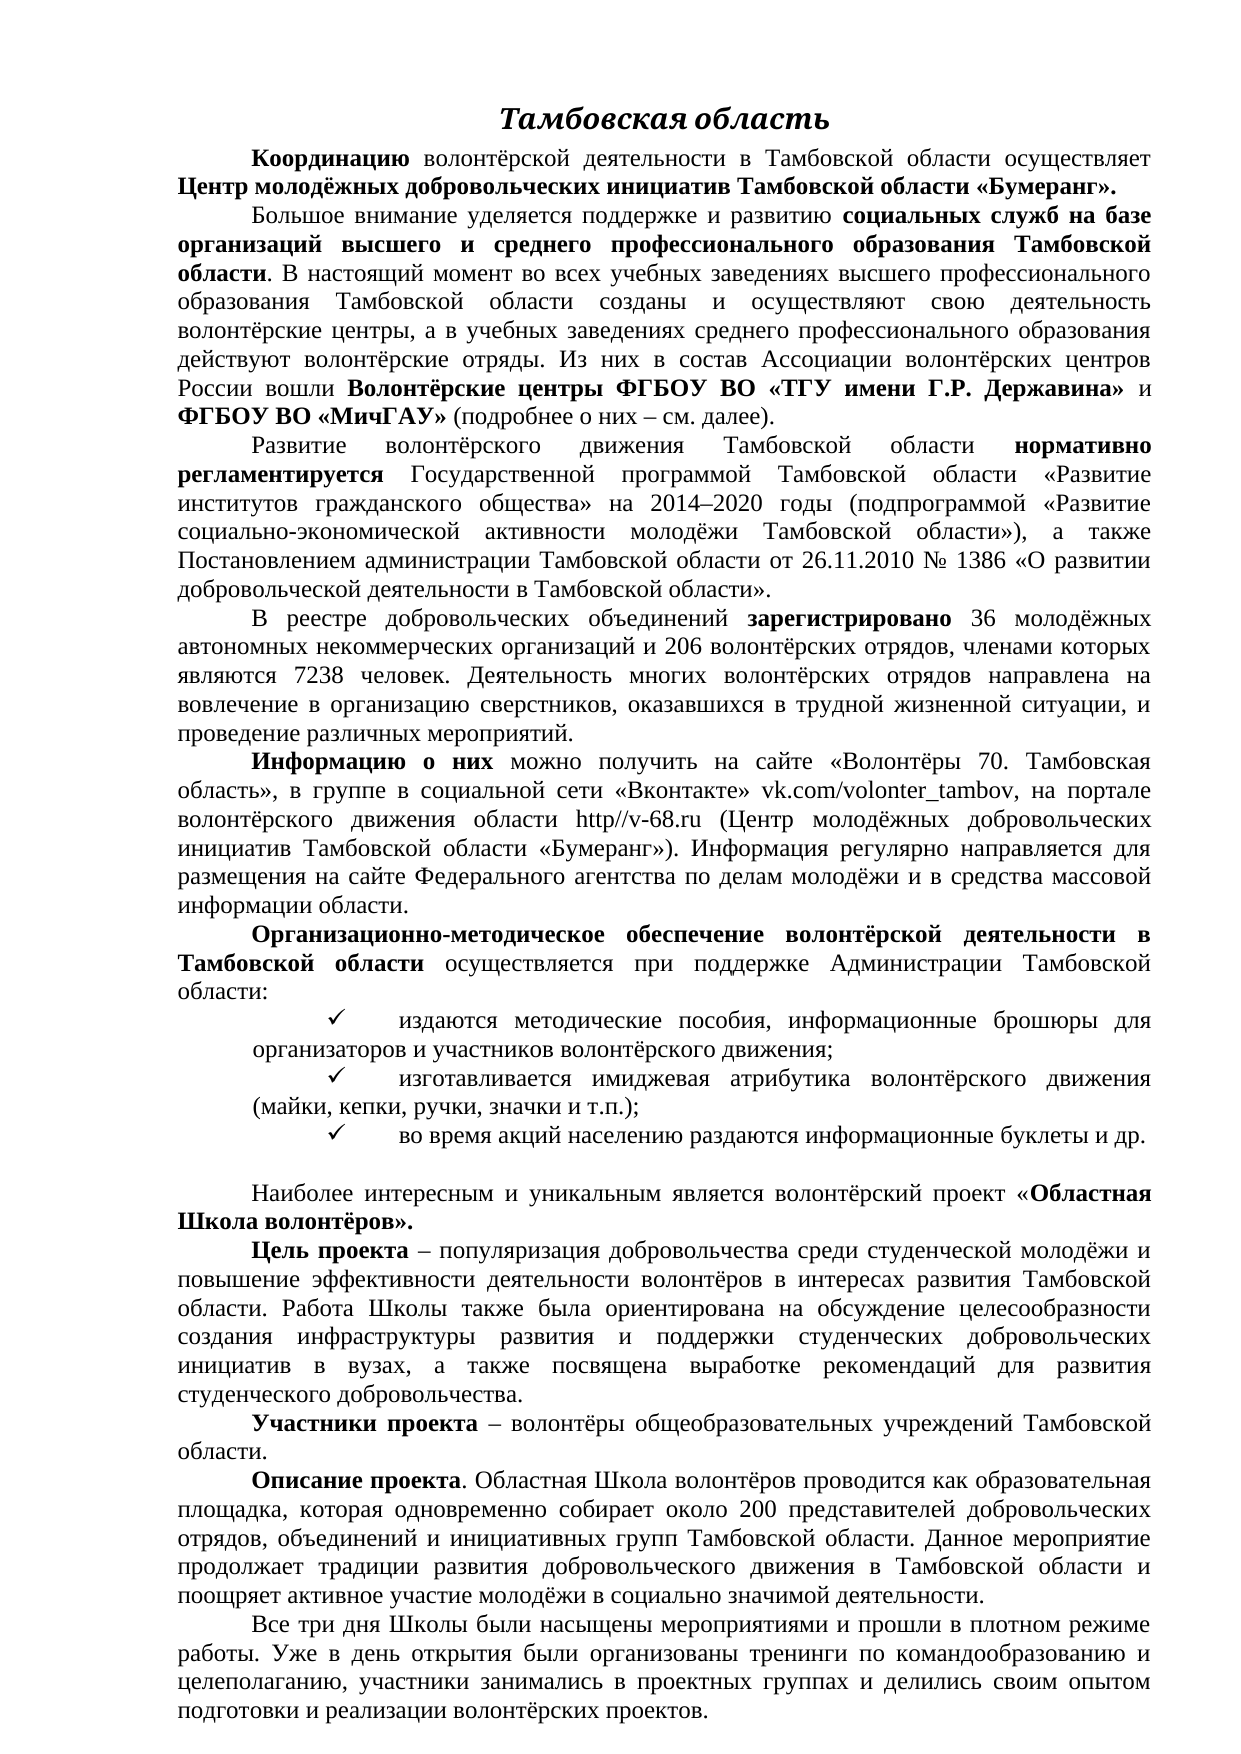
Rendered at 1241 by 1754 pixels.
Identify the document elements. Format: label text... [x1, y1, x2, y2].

text Наиболее интересным и уникальным является волонтёрский проект «Областная Школа волонтёров». [177, 1178, 1152, 1235]
text Организационно-методическое обеспечение волонтёрской деятельности в Тамбовской области осуществляется при поддержке Администрации Тамбовской области: [177, 919, 1152, 1005]
text Участники проекта – волонтёры общеобразовательных учреждений Тамбовской области. [177, 1408, 1152, 1465]
text Цель проекта – популяризация добровольчества среди студенческой молодёжи и повышение эффективности деятельности волонтёров в интересах развития Тамбовской области. Работа Школы также была ориентирована на обсуждение целесообразности создания инфраструктуры развития и поддержки студенческих добровольческих инициатив в вузах, а также посвящена выработке рекомендаций для развития студенческого добровольчества. [177, 1235, 1152, 1408]
text Развитие волонтёрского движения Тамбовской области нормативно регламентируется Государственной программой Тамбовской области «Развитие институтов гражданского общества» на 2014–2020 годы (подпрограммой «Развитие социально-экономической активности молодёжи Тамбовской области»), а также Постановлением администрации Тамбовской области от 26.11.2010 № 1386 «О развитии добровольческой деятельности в Тамбовской области». [177, 430, 1152, 603]
text В реестре добровольческих объединений зарегистрировано 36 молодёжных автономных некоммерческих организаций и 206 волонтёрских отрядов, членами которых являются 7238 человек. Деятельность многих волонтёрских отрядов направлена на вовлечение в организацию сверстников, оказавшихся в трудной жизненной ситуации, и проведение различных мероприятий. [177, 603, 1152, 746]
list издаются методические пособия, информационные брошюры для организаторов и участников волонтёрского движения; [252, 1005, 1152, 1063]
text Большое внимание уделяется поддержке и развитию социальных служб на базе организаций высшего и среднего профессионального образования Тамбовской области. В настоящий момент во всех учебных заведениях высшего профессионального образования Тамбовской области созданы и осуществляют свою деятельность волонтёрские центры, а в учебных заведениях среднего профессионального образования действуют волонтёрские отряды. Из них в состав Ассоциации волонтёрских центров России вошли Волонтёрские центры ФГБОУ ВО «ТГУ имени Г.Р. Державина» и ФГБОУ ВО «МичГАУ» (подробнее о них – см. далее). [177, 200, 1152, 430]
text Информацию о них можно получить на сайте «Волонтёры 70. Тамбовская область», в группе в социальной сети «Вконтакте» vk.com/volonter_tambov, на портале волонтёрского движения области http//v-68.ru (Центр молодёжных добровольческих инициатив Тамбовской области «Бумеранг»). Информация регулярно направляется для размещения на сайте Федерального агентства по делам молодёжи и в средства массовой информации области. [177, 746, 1152, 919]
list изготавливается имиджевая атрибутика волонтёрского движения (майки, кепки, ручки, значки и т.п.); [252, 1063, 1152, 1120]
list во время акций населению раздаются информационные буклеты и др. [252, 1120, 1152, 1149]
subtitle Тамбовская область [177, 103, 1152, 136]
text Все три дня Школы были насыщены мероприятиями и прошли в плотном режиме работы. Уже в день открытия были организованы тренинги по командообразованию и целеполаганию, участники занимались в проектных группах и делились своим опытом подготовки и реализации волонтёрских проектов. [177, 1609, 1152, 1724]
text Описание проекта. Областная Школа волонтёров проводится как образовательная площадка, которая одновременно собирает около 200 представителей добровольческих отрядов, объединений и инициативных групп Тамбовской области. Данное мероприятие продолжает традиции развития добровольческого движения в Тамбовской области и поощряет активное участие молодёжи в социально значимой деятельности. [177, 1465, 1152, 1609]
text Координацию волонтёрской деятельности в Тамбовской области осуществляет Центр молодёжных добровольческих инициатив Тамбовской области «Бумеранг». [177, 143, 1152, 200]
